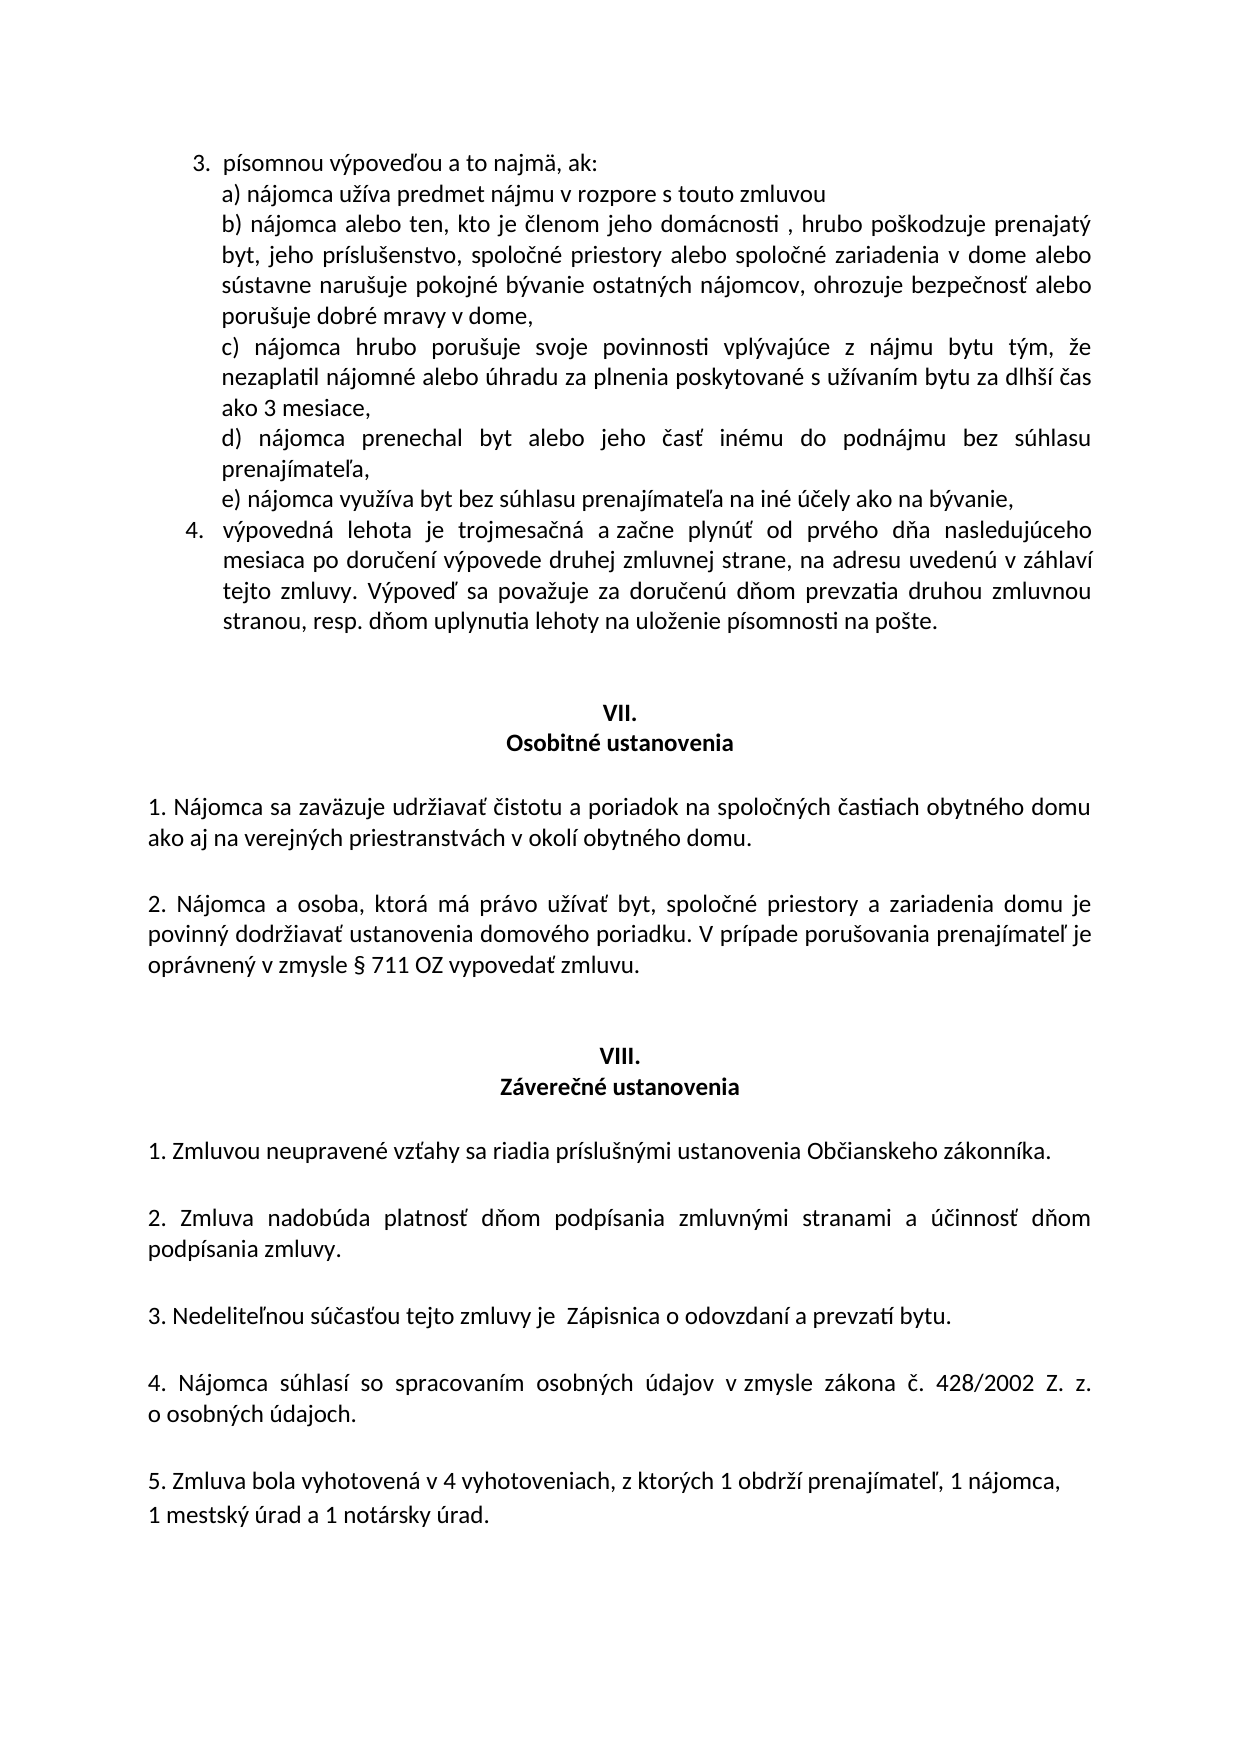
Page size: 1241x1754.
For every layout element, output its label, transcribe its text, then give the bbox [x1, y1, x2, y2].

text 3. Nedeliteľnou súčasťou tejto zmluvy je Zápisnica o odovzdaní a prevzatí bytu. [148, 1300, 1093, 1331]
text 1 mestský úrad a 1 notársky úrad. [148, 1499, 1093, 1529]
text 1. Nájomca sa zaväzuje udržiavať čistotu a poriadok na spoločných častiach obytného domu ako aj na verejných priestranstvách v okolí obytného domu. [148, 791, 1093, 852]
text VII. [148, 697, 1093, 727]
text 5. Zmluva bola vyhotovená v 4 vyhotoveniach, z ktorých 1 obdrží prenajímateľ, 1 nájomca, [148, 1465, 1093, 1496]
text VIII. [148, 1041, 1093, 1071]
text 2. Zmluva nadobúda platnosť dňom podpísania zmluvnými stranami a účinnosť dňom podpísania zmluvy. [148, 1202, 1093, 1263]
text Osobitné ustanovenia [148, 727, 1093, 758]
text d) nájomca prenechal byt alebo jeho časť inému do podnájmu bez súhlasu prenajímateľa, [221, 422, 1093, 483]
text 1. Zmluvou neupravené vzťahy sa riadia príslušnými ustanovenia Občianskeho zákonníka. [148, 1135, 1093, 1166]
list výpovedná lehota je trojmesačná a začne plynúť od prvého dňa nasledujúceho mesiaca po doručení výpovede druhej zmluvnej strane, na adresu uvedenú v záhlaví tejto zmluvy. Výpoveď sa považuje za doručenú dňom prevzatia druhou zmluvnou stranou, resp. dňom uplynutia lehoty na uloženie písomnosti na pošte. [185, 514, 1093, 636]
text 4. Nájomca súhlasí so spracovaním osobných údajov v zmysle zákona č. 428/2002 Z. z. o osobných údajoch. [148, 1368, 1093, 1429]
text c) nájomca hrubo porušuje svoje povinnosti vplývajúce z nájmu bytu tým, že nezaplatil nájomné alebo úhradu za plnenia poskytované s užívaním bytu za dlhší čas ako 3 mesiace, [221, 331, 1093, 422]
text a) nájomca užíva predmet nájmu v rozpore s touto zmluvou [221, 178, 1093, 209]
text Záverečné ustanovenia [148, 1071, 1093, 1102]
text e) nájomca využíva byt bez súhlasu prenajímateľa na iné účely ako na bývanie, [221, 483, 1093, 514]
list písomnou výpoveďou a to najmä, ak: [192, 148, 1093, 178]
text b) nájomca alebo ten, kto je členom jeho domácnosti , hrubo poškodzuje prenajatý byt, jeho príslušenstvo, spoločné priestory alebo spoločné zariadenia v dome alebo sústavne narušuje pokojné bývanie ostatných nájomcov, ohrozuje bezpečnosť alebo porušuje dobré mravy v dome, [221, 209, 1093, 331]
text 2. Nájomca a osoba, ktorá má právo užívať byt, spoločné priestory a zariadenia domu je povinný dodržiavať ustanovenia domového poriadku. V prípade porušovania prenajímateľ je oprávnený v zmysle § 711 OZ vypovedať zmluvu. [148, 888, 1093, 979]
